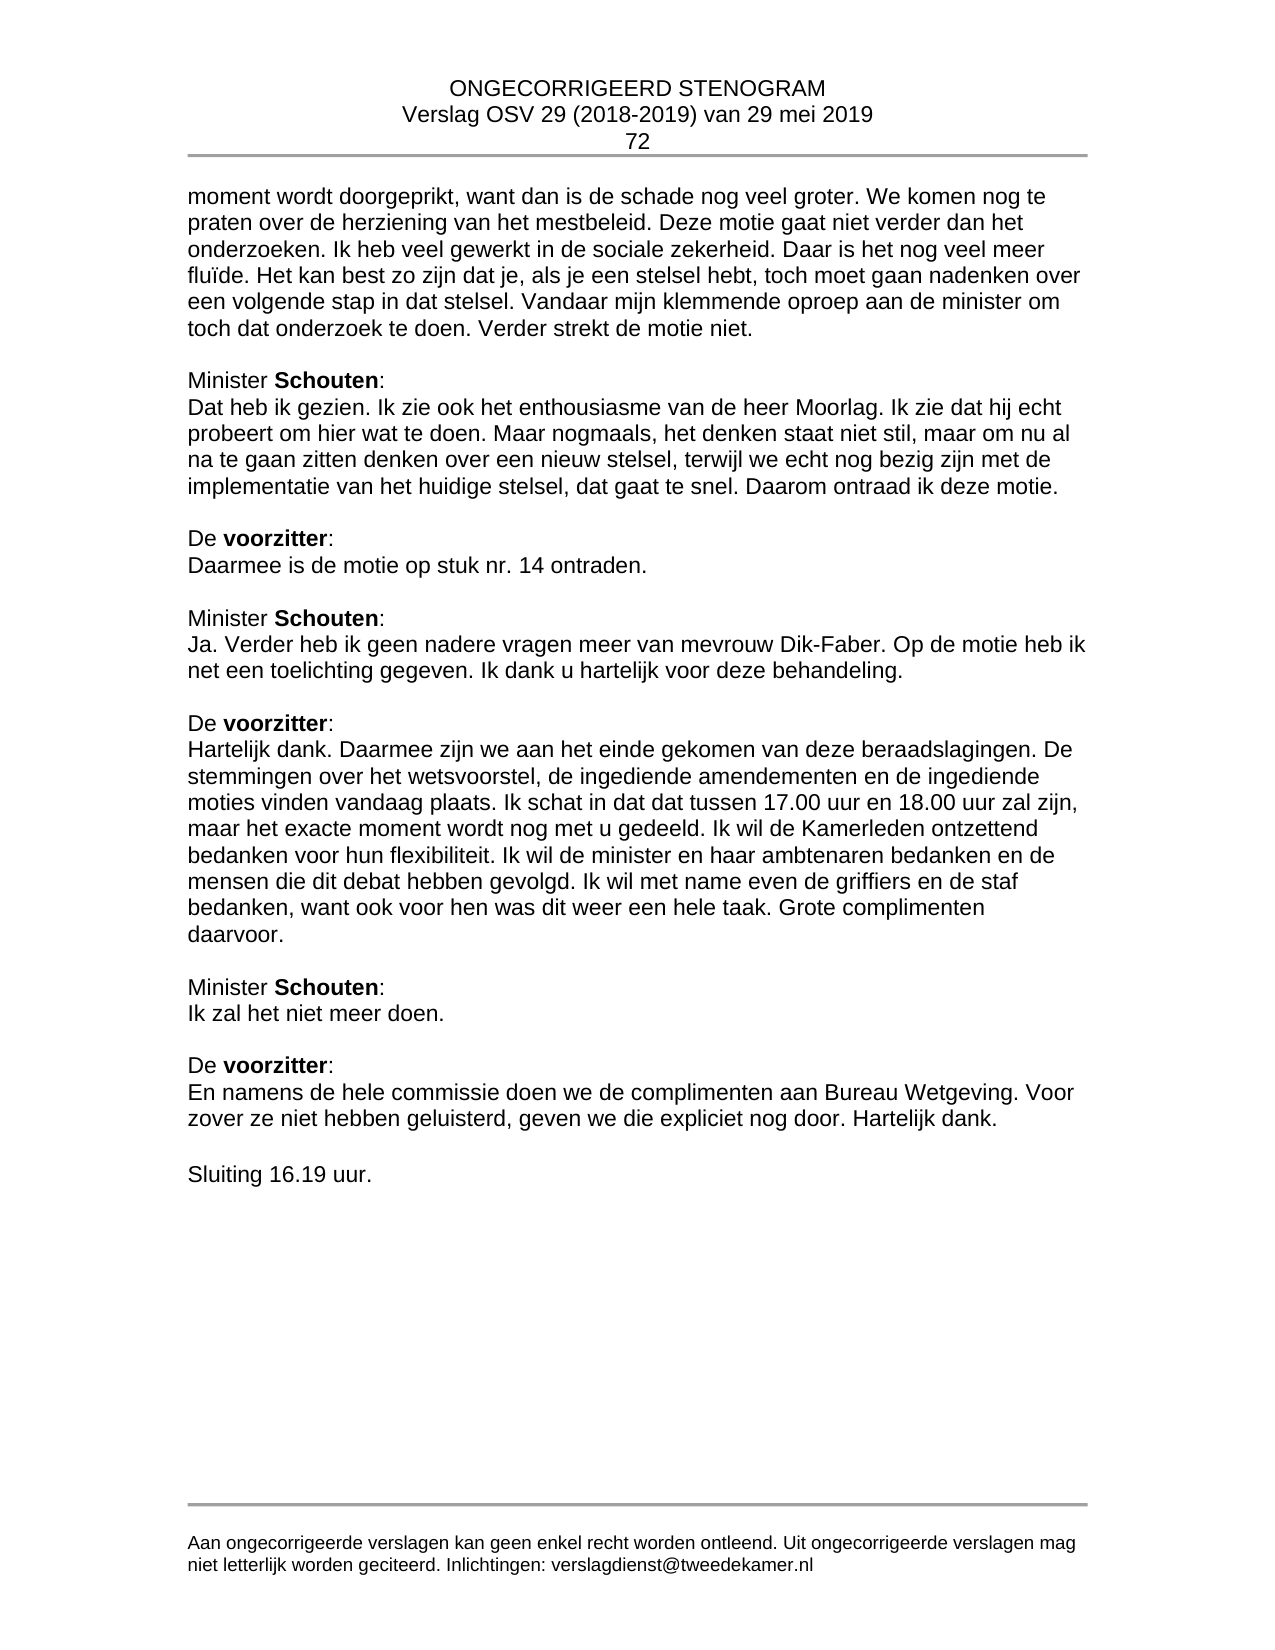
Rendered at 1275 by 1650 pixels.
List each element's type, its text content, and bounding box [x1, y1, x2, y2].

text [187, 183, 1087, 1132]
text Sluiting 16.19 uur. [187, 1161, 1087, 1187]
